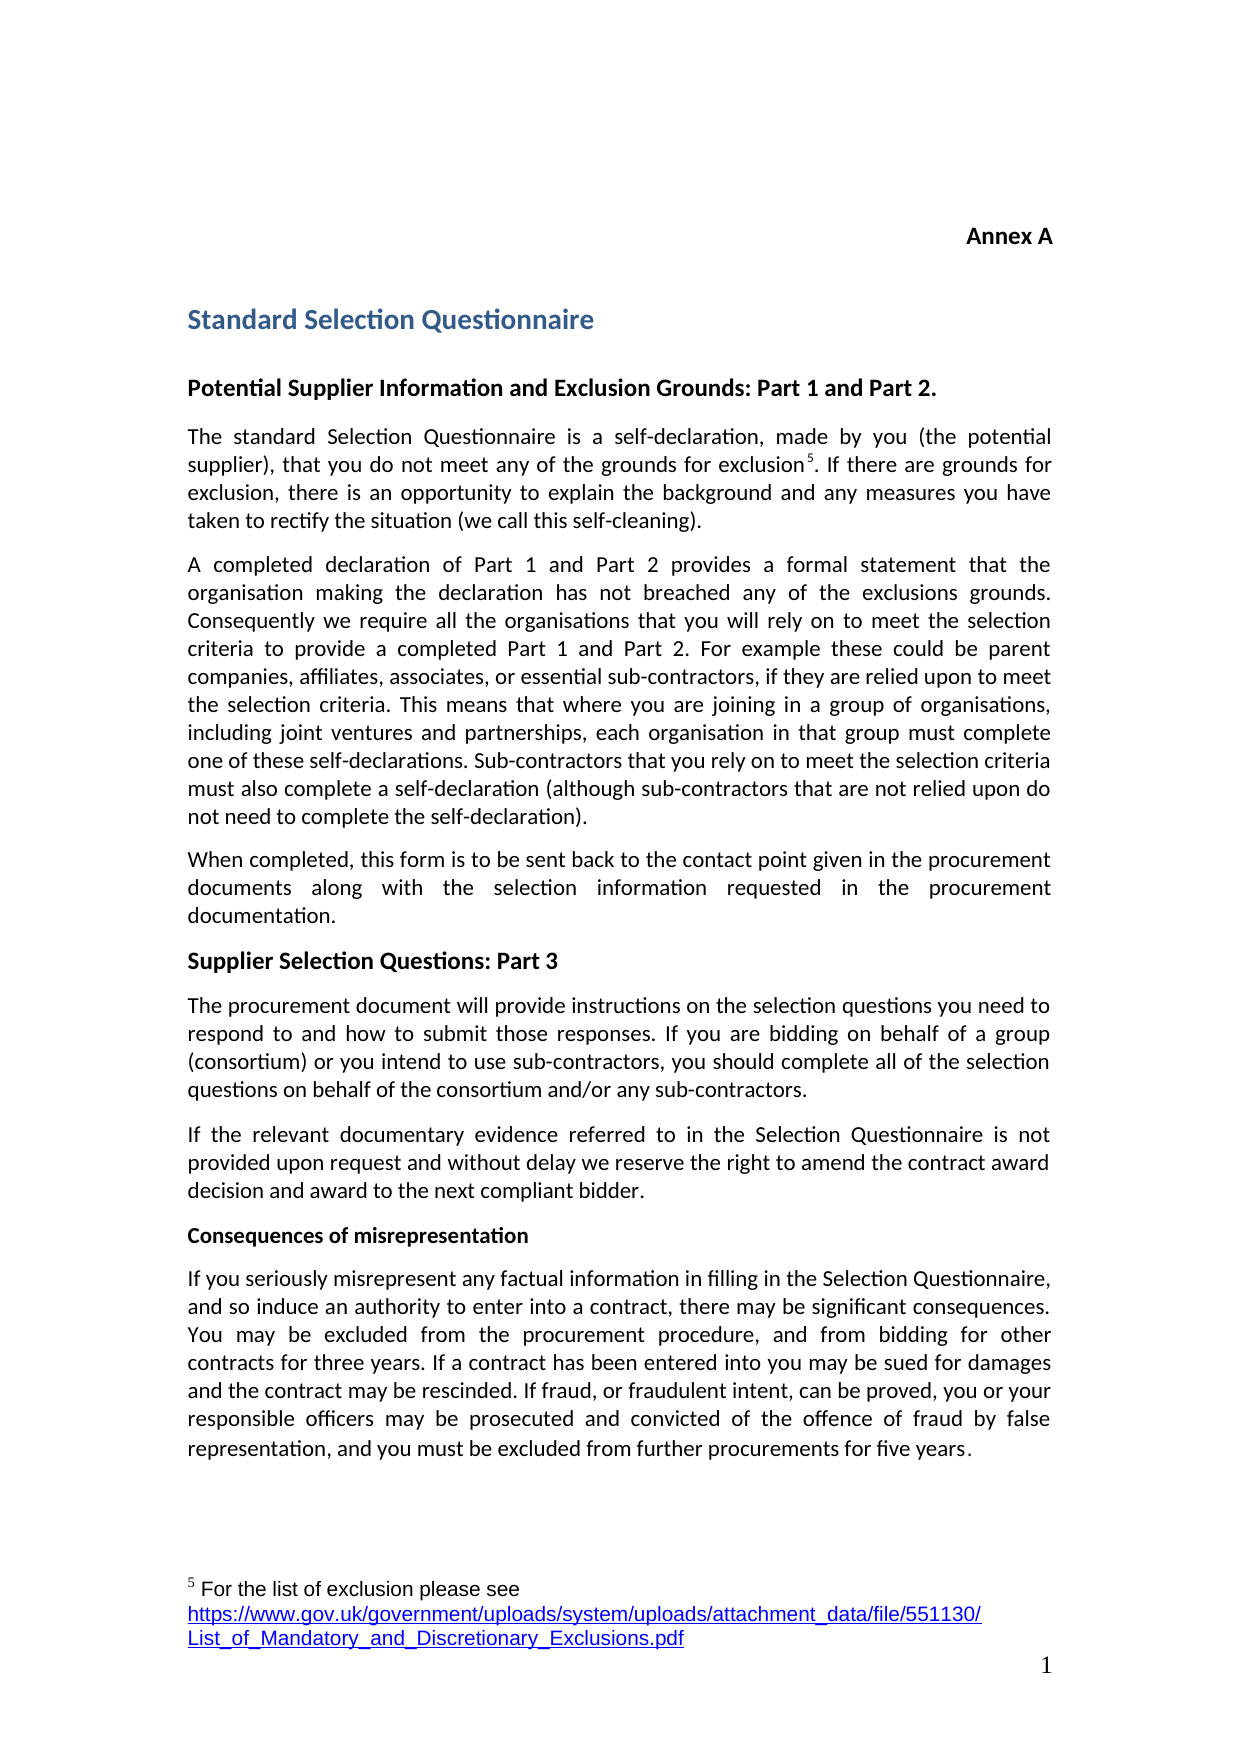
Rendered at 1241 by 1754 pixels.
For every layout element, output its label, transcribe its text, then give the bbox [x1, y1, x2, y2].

text Supplier Selection Questions: Part 3 [187, 945, 1053, 976]
text Consequences of misrepresentation [187, 1221, 1053, 1249]
text When completed, this form is to be sent back to the contact point given in the procurement documents along with the selection information requested in the procurement documentation. [187, 846, 1053, 929]
text A completed declaration of Part 1 and Part 2 provides a formal statement that the organisation making the declaration has not breached any of the exclusions grounds. Consequently we require all the organisations that you will rely on to meet the selection criteria to provide a completed Part 1 and Part 2. For example these could be parent companies, affiliates, associates, or essential sub-contractors, if they are relied upon to meet the selection criteria. This means that where you are joining in a group of organisations, including joint ventures and partnerships, each organisation in that group must complete one of these self-declarations. Sub-contractors that you rely on to meet the selection criteria must also complete a self-declaration (although sub-contractors that are not relied upon do not need to complete the self-declaration). [187, 550, 1053, 830]
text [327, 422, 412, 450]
text Annex A [187, 221, 1053, 251]
text Potential Supplier Information and Exclusion Grounds: Part 1 and Part 2. [187, 372, 1053, 403]
subtitle Standard Selection Questionnaire [187, 301, 1053, 337]
text If you seriously misrepresent any factual information in filling in the Selection Questionnaire, and so induce an authority to enter into a contract, there may be significant consequences. You may be excluded from the procurement procedure, and from bidding for other contracts for three years. If a contract has been entered into you may be sued for damages and the contract may be rescinded. If fraud, or fraudulent intent, can be proved, you or your responsible officers may be prosecuted and convicted of the offence of fraud by false representation, and you must be excluded from further procurements for five years. [187, 1264, 1053, 1463]
text If the relevant documentary evidence referred to in the Selection Questionnaire is not provided upon request and without delay we reserve the right to amend the contract award decision and award to the next compliant bidder. [187, 1120, 1052, 1204]
text The procurement document will provide instructions on the selection questions you need to respond to and how to submit those responses. If you are bidding on behalf of a group (consortium) or you intend to use sub-contractors, you should complete all of the selection questions on behalf of the consortium and/or any sub-contractors. [187, 991, 1052, 1103]
text The standard Selection Questionnaire is a self-declaration, made by you (the potential supplier), that you do not meet any of the grounds for exclusion. If there are grounds for exclusion, there is an opportunity to explain the background and any measures you have taken to rectify the situation (we call this self-cleaning). [187, 431, 1053, 534]
